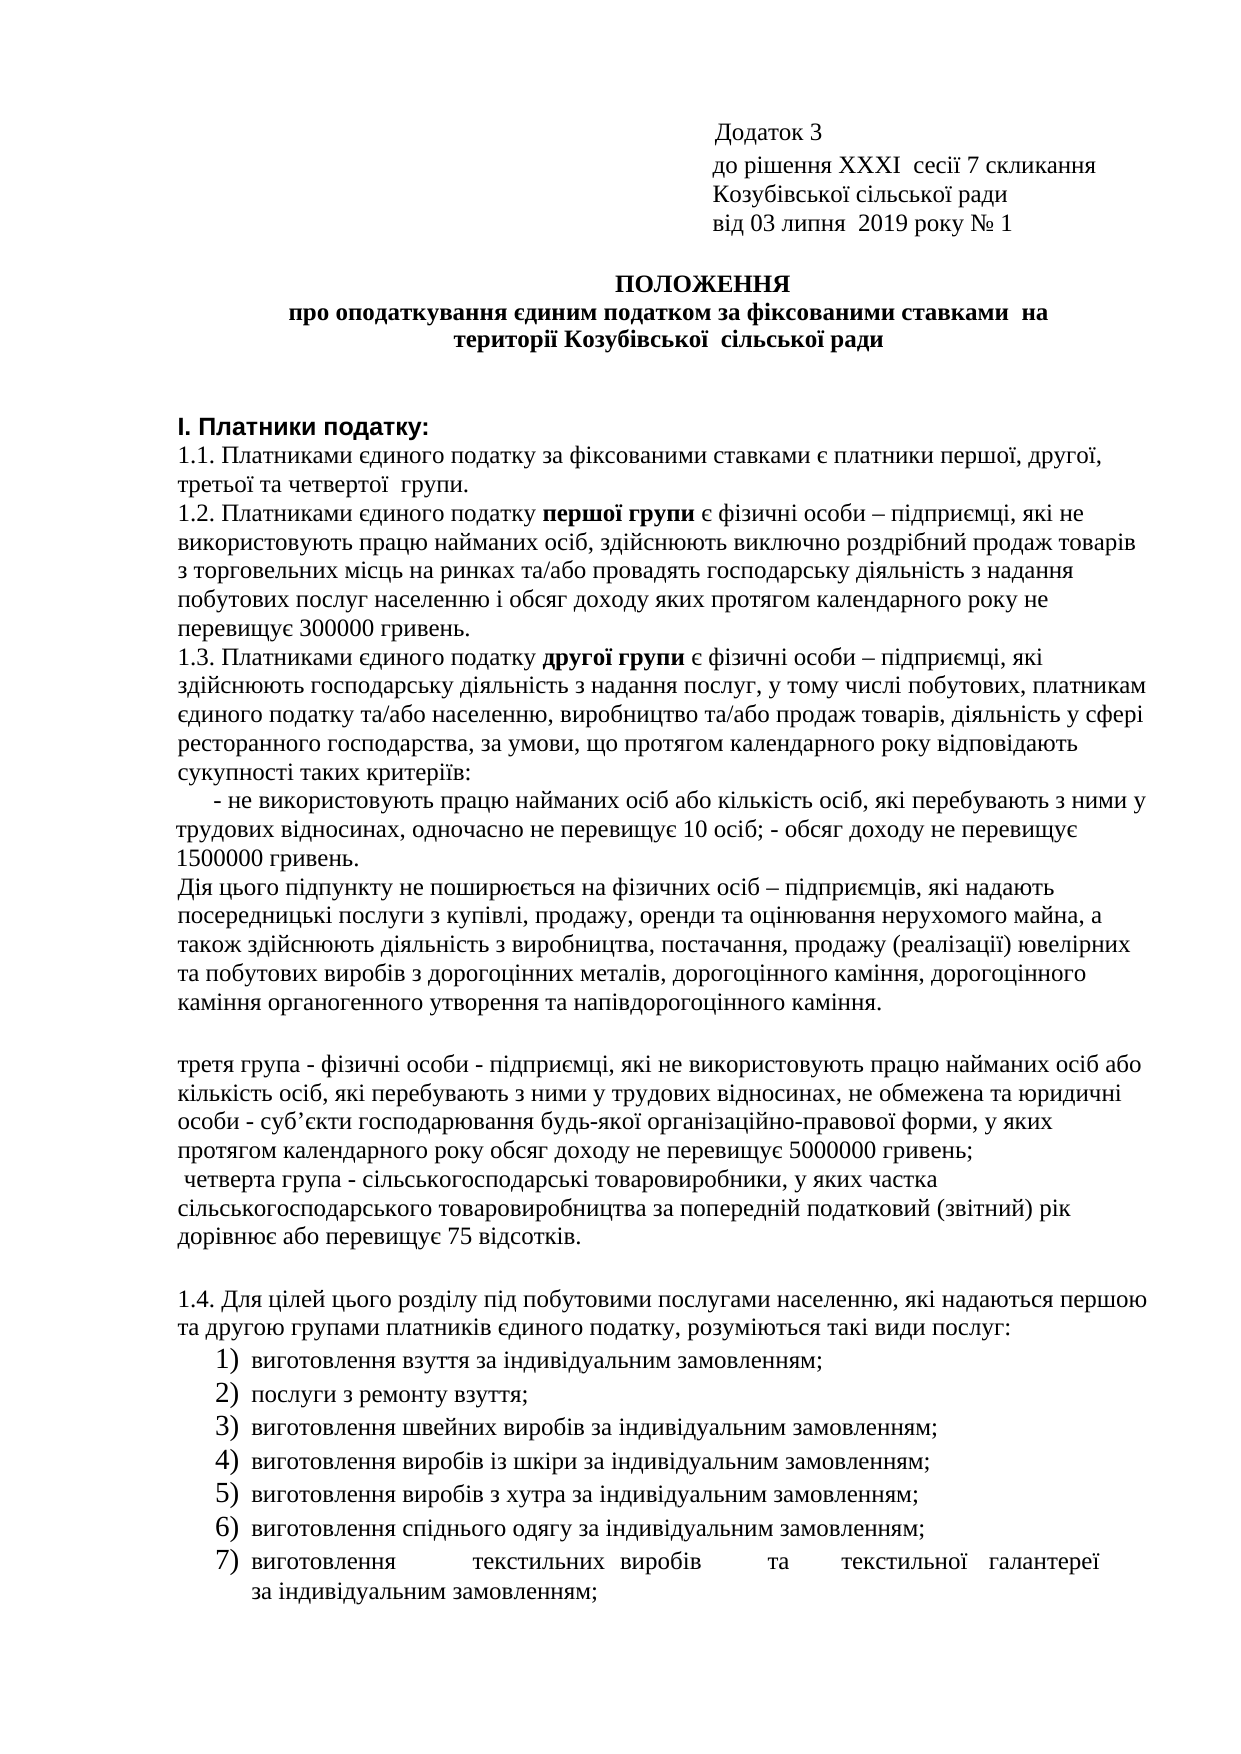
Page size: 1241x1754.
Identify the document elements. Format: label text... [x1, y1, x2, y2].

text про оподаткування єдиним податком за фіксованими ставками на території Козубівської сільської ради [252, 298, 1085, 353]
text Козубівської сільської ради [696, 179, 1152, 208]
list виготовлення виробів з хутра за індивідуальним замовленням; [177, 1475, 1152, 1509]
text 1.3. Платниками єдиного податку другої групи є фізичні особи – підприємці, які здійснюють господарську діяльність з надання послуг, у тому числі побутових, платникам єдиного податку та/або населенню, виробництво та/або продаж товарів, діяльність у сфері ресторанного господарства, за умови, що протягом календарного року відповідають сукупності таких критеріїв: [177, 642, 1152, 785]
text 1.2. Платниками єдиного податку першої групи є фізичні особи – підприємці, які не використовують працю найманих осіб, здійснюють виключно роздрібний продаж товарів з торговельних місць на ринках та/або провадять господарську діяльність з надання побутових послуг населенню і обсяг доходу яких протягом календарного року не перевищує 300000 гривень. [177, 498, 1152, 642]
text до рішення ХXХІ сесії 7 скликання [696, 151, 1152, 179]
text 1.4. Для цілей цього розділу під побутовими послугами населенню, які надаються першою та другою групами платників єдиного податку, розуміються такі види послуг: [177, 1284, 1152, 1341]
list послуги з ремонту взуття; [177, 1375, 1152, 1408]
list виготовлення текстильних виробів та текстильної галантереї за індивідуальним замовленням; [177, 1542, 1152, 1605]
text 1.1. Платниками єдиного податку за фіксованими ставками є платники першої, другої, третьої та четвертої групи. [177, 440, 1152, 498]
list виготовлення спіднього одягу за індивідуальним замовленням; [177, 1509, 1152, 1542]
list виготовлення взуття за індивідуальним замовленням; [177, 1341, 1152, 1375]
text - не використовують працю найманих осіб або кількість осіб, які перебувають з ними у трудових відносинах, одночасно не перевищує 10 осіб; - обсяг доходу не перевищує 1500000 гривень. [176, 785, 1152, 872]
text ПОЛОЖЕННЯ [252, 270, 1153, 298]
list виготовлення швейних виробів за індивідуальним замовленням; [177, 1408, 1152, 1442]
text Дія цього підпункту не поширюється на фізичних осіб – підприємців, які надають посередницькі послуги з купівлі, продажу, оренди та оцінювання нерухомого майна, а також здійснюють діяльність з виробництва, постачання, продажу (реалізації) ювелірних та побутових виробів з дорогоцінних металів, дорогоцінного каміння, дорогоцінного каміння органогенного утворення та напівдорогоцінного каміння. [177, 872, 1152, 1015]
text від 03 липня 2019 року № 1 [696, 208, 1152, 237]
text третя група - фізичні особи - підприємці, які не використовують працю найманих осіб або кількість осіб, які перебувають з ними у трудових відносинах, не обмежена та юридичні особи - суб’єкти господарювання будь-якої організаційно-правової форми, у яких протягом календарного року обсяг доходу не перевищує 5000000 гривень; [177, 1049, 1152, 1164]
text Додаток 3 [308, 118, 1152, 146]
text четверта група - сільськогосподарські товаровиробники, у яких частка сільськогосподарського товаровиробництва за попередній податковий (звітний) рік дорівнює або перевищує 75 відсотків. [177, 1164, 1152, 1250]
subtitle І. Платники податку: [177, 412, 1152, 440]
list виготовлення виробів із шкіри за індивідуальним замовленням; [177, 1442, 1152, 1475]
